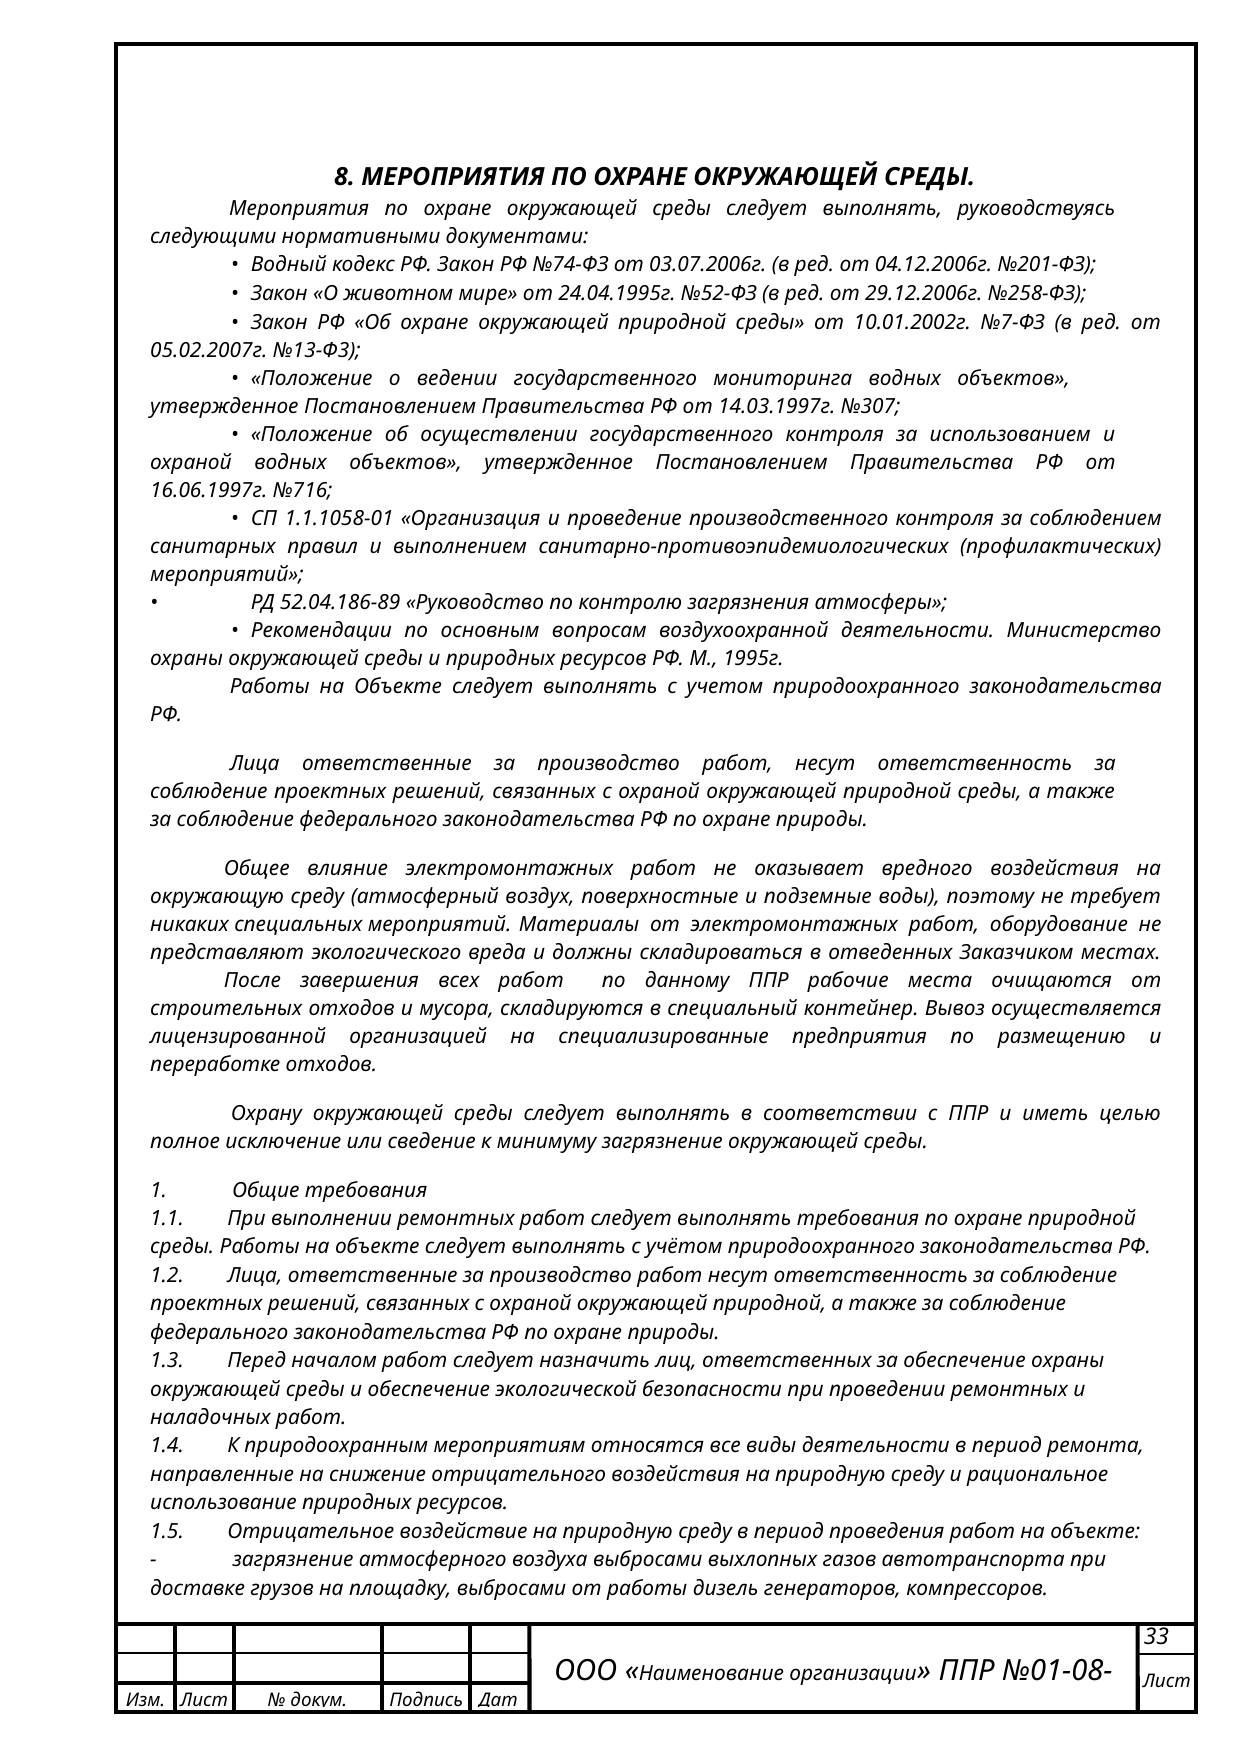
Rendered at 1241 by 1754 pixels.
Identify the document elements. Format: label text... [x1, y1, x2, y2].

list «Положение о ведении государственного мониторинга водных объектов», утвержденное Постановлением Правительства РФ от 14.03.1997г. №307; [150, 363, 1070, 419]
list Закон РФ «Об охране окружающей природной среды» от 10.01.2002г. №7-ФЗ (в ред. от 05.02.2007г. №13-Ф3); [150, 307, 1162, 363]
list Закон «О животном мире» от 24.04.1995г. №52-ФЗ (в ред. от 29.12.2006г. №258-ФЗ); [150, 277, 1162, 307]
text 1.1. При выполнении ремонтных работ следует выполнять требования по охране природной среды. Работы на объекте следует выполнять с учётом природоохранного законодательства РФ. [150, 1203, 1162, 1260]
text 1. Общие требования [150, 1175, 1162, 1203]
text 1.4. К природоохранным мероприятиям относятся все виды деятельности в период ремонта, направленные на снижение отрицательного воздействия на природную среду и рациональное использование природных ресурсов. [150, 1431, 1162, 1516]
text Общее влияние электромонтажных работ не оказывает вредного воздействия на окружающую среду (атмосферный воздух, поверхностные и подземные воды), поэтому не требует никаких специальных мероприятий. Материалы от электромонтажных работ, оборудование не представляют экологического вреда и должны складироваться в отведенных Заказчиком местах. После завершения всех работ по данному ППР рабочие места очищаются от строительных отходов и мусора, складируются в специальный контейнер. Вывоз осуществляется лицензированной организацией на специализированные предприятия по размещению и переработке отходов. [150, 853, 1162, 1077]
list Рекомендации по основным вопросам воздухоохранной деятельности. Министерство охраны окружающей среды и природных ресурсов РФ. М., 1995г. [150, 615, 1162, 671]
list «Положение об осуществлении государственного контроля за использованием и охраной водных объектов», утвержденное Постановлением Правительства РФ от 16.06.1997г. №716; [150, 419, 1116, 503]
text Мероприятия по охране окружающей среды следует выполнять, руководствуясь следующими нормативными документами: [150, 193, 1116, 249]
list Водный кодекс РФ. Закон РФ №74-ФЗ от 03.07.2006г. (в ред. от 04.12.2006г. №201-ФЗ); [150, 249, 1162, 277]
list РД 52.04.186-89 «Руководство по контролю загрязнения атмосферы»; [150, 587, 1162, 615]
text 8. МЕРОПРИЯТИЯ ПО ОХРАНЕ ОКРУЖАЮЩЕЙ СРЕДЫ. [175, 159, 1134, 193]
text Работы на Объекте следует выполнять с учетом природоохранного законодательства РФ. [150, 671, 1162, 727]
text Лица ответственные за производство работ, несут ответственность за соблюдение проектных решений, связанных с охраной окружающей природной среды, а также за соблюдение федерального законодательства РФ по охране природы. [150, 748, 1116, 832]
text 1.3. Перед началом работ следует назначить лиц, ответственных за обеспечение охраны окружающей среды и обеспечение экологической безопасности при проведении ремонтных и наладочных работ. [150, 1345, 1162, 1431]
list СП 1.1.1058-01 «Организация и проведение производственного контроля за соблюдением санитарных правил и выполнением санитарно-противоэпидемиологических (профилактических) мероприятий»; [150, 503, 1162, 587]
text Охрану окружающей среды следует выполнять в соответствии с ППР и иметь целью полное исключение или сведение к минимуму загрязнение окружающей среды. [150, 1098, 1162, 1154]
text 1.2. Лица, ответственные за производство работ несут ответственность за соблюдение проектных решений, связанных с охраной окружающей природной, а также за соблюдение федерального законодательства РФ по охране природы. [150, 1260, 1162, 1345]
text 1.5. Отрицательное воздействие на природную среду в период проведения работ на объекте: [150, 1516, 1162, 1544]
text - загрязнение атмосферного воздуха выбросами выхлопных газов автотранспорта при доставке грузов на площадку, выбросами от работы дизель генераторов, компрессоров. [150, 1544, 1162, 1601]
